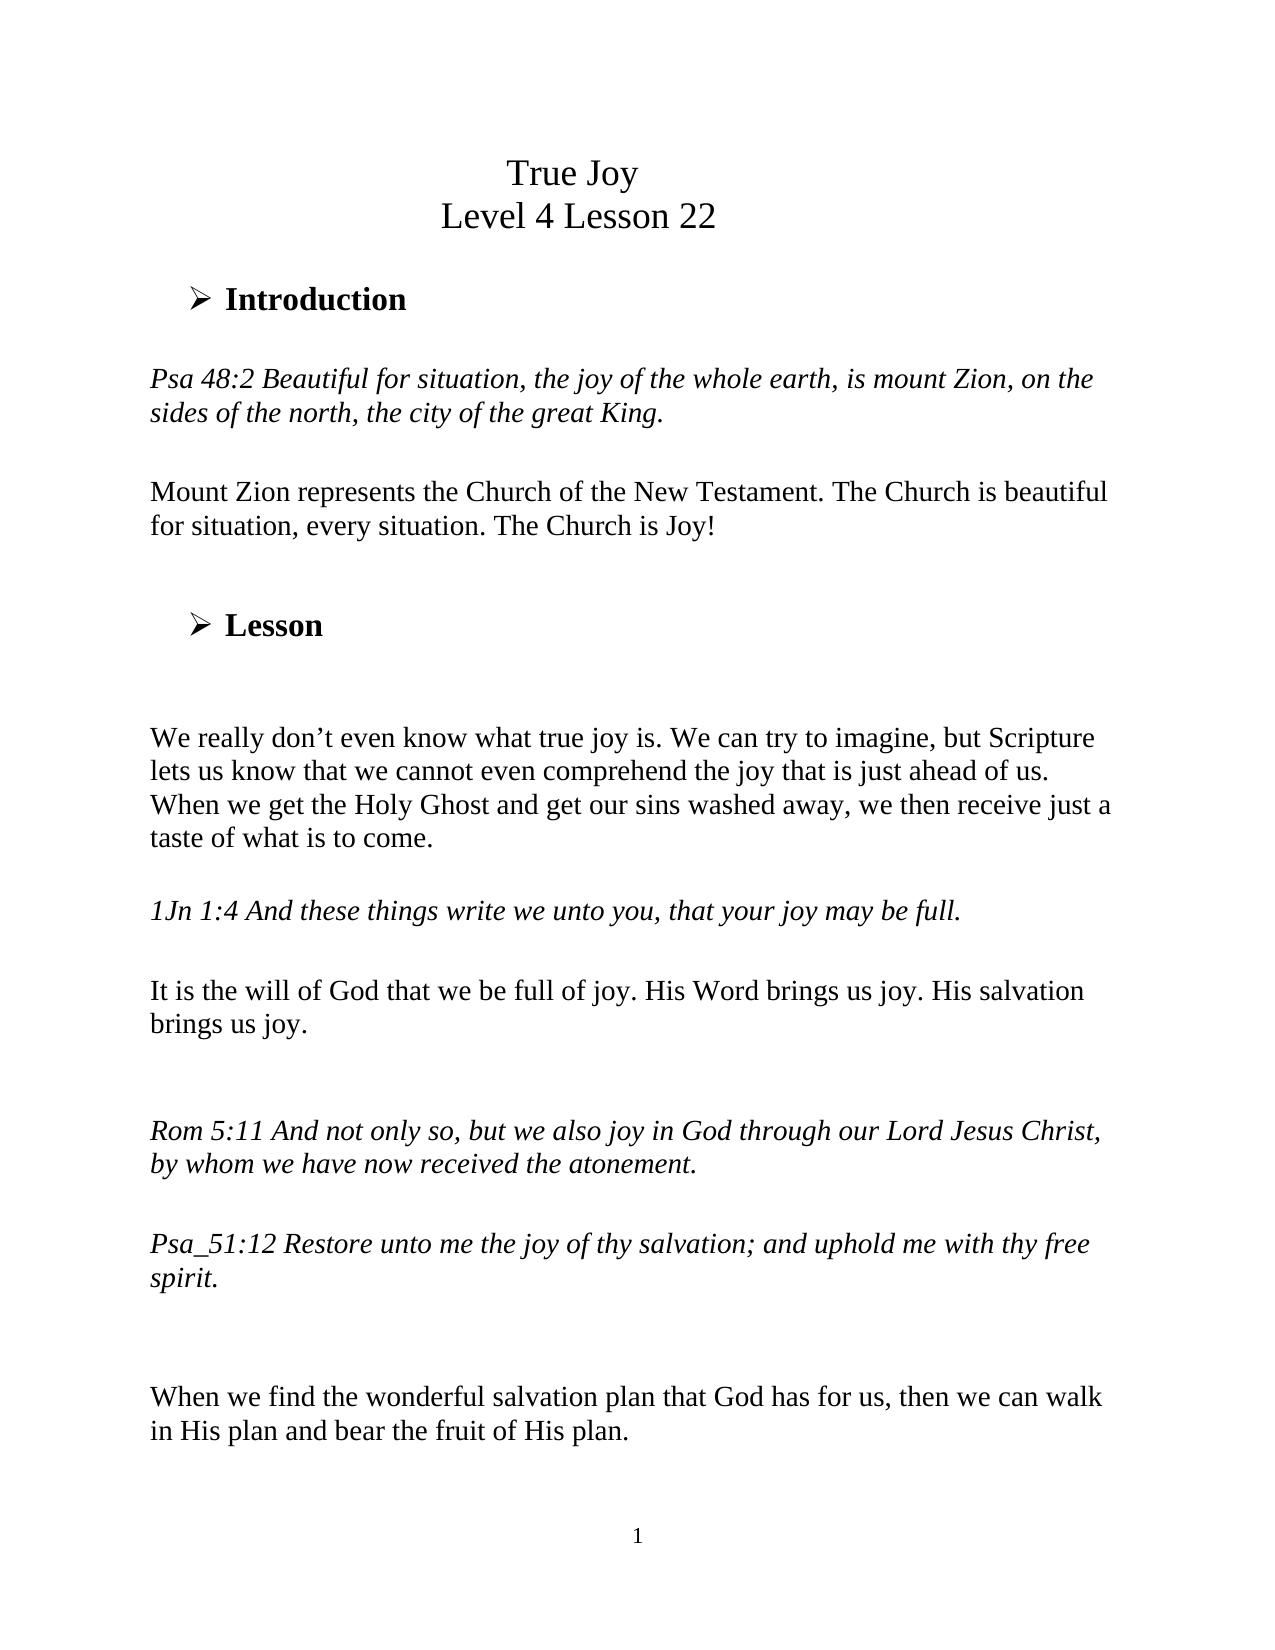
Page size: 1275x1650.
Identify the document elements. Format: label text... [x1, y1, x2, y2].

text We really don’t even know what true joy is. We can try to imagine, but Scripture lets us know that we cannot even comprehend the joy that is just ahead of us. When we get the Holy Ghost and get our sins washed away, we then receive just a taste of what is to come. [150, 720, 1125, 854]
text Rom 5:11 And not only so, but we also joy in God through our Lord Jesus Christ, by whom we have now received the atonement. [150, 1113, 1125, 1180]
text Level 4 Lesson 22 [150, 193, 1125, 236]
text Psa 48:2 Beautiful for situation, the joy of the whole earth, is mount Zion, on the sides of the north, the city of the great King. [150, 361, 1125, 428]
list Lesson [187, 605, 1125, 644]
text It is the will of God that we be full of joy. His Word brings us joy. His salvation brings us joy. [150, 973, 1125, 1040]
text When we find the wonderful salvation plan that God has for us, then we can walk in His plan and bear the fruit of His plan. [150, 1379, 1125, 1446]
text 1Jn 1:4 And these things write we unto you, that your joy may be full. [150, 893, 1125, 927]
text Mount Zion represents the Church of the New Testament. The Church is beautiful for situation, every situation. The Church is Joy! [150, 474, 1125, 542]
text True Joy [150, 150, 1125, 193]
list Introduction [187, 279, 1125, 318]
text Psa_51:12 Restore unto me the joy of thy salvation; and uphold me with thy free spirit. [150, 1226, 1125, 1293]
